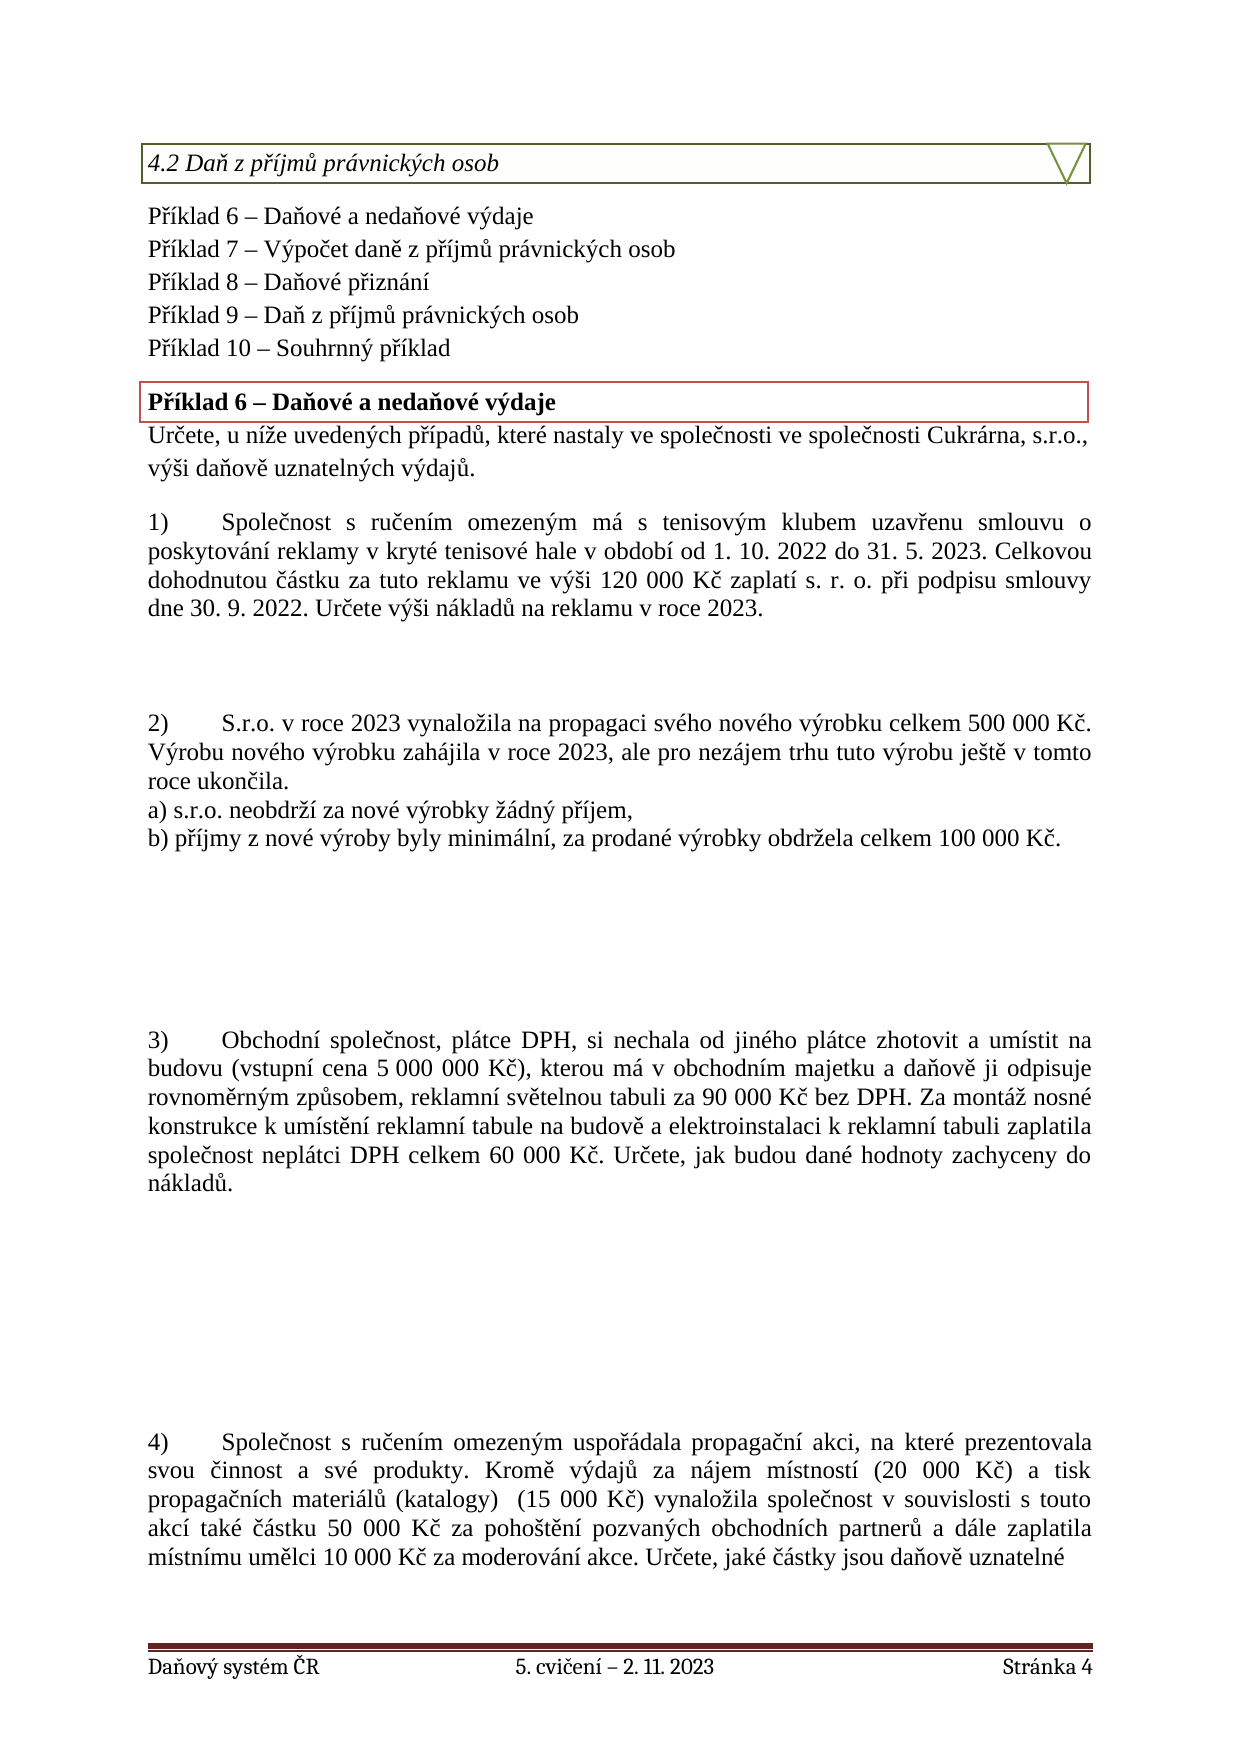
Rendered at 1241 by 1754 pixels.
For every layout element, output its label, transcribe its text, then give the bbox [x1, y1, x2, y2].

text 4.2 Daň z příjmů právnických osob [148, 148, 1061, 176]
text Příklad 6 – Daňové a nedaňové výdaje [148, 201, 1093, 230]
text Určete, u níže uvedených případů, které nastaly ve společnosti ve společnosti Cukrárna, s.r.o., výši daňově uznatelných výdajů. [148, 420, 1093, 482]
text Příklad 6 – Daňové a nedaňové výdaje [148, 387, 1087, 416]
list Společnost s ručením omezeným uspořádala propagační akci, na které prezentovala svou činnost a své produkty. Kromě výdajů za nájem místností (20 000 Kč) a tisk propagačních materiálů (katalogy) (15 000 Kč) vynaložila společnost v souvislosti s touto akcí také částku 50 000 Kč za pohoštění pozvaných obchodních partnerů a dále zaplatila místnímu umělci 10 000 Kč za moderování akce. Určete, jaké částky jsou daňově uznatelné [148, 1427, 1093, 1570]
text Příklad 8 – Daňové přiznání [148, 267, 1093, 296]
list Obchodní společnost, plátce DPH, si nechala od jiného plátce zhotovit a umístit na budovu (vstupní cena 5 000 000 Kč), kterou má v obchodním majetku a daňově ji odpisuje rovnoměrným způsobem, reklamní světelnou tabuli za 90 000 Kč bez DPH. Za montáž nosné konstrukce k umístění reklamní tabule na budově a elektroinstalaci k reklamní tabuli zaplatila společnost neplátci DPH celkem 60 000 Kč. Určete, jak budou dané hodnoty zachyceny do nákladů. [148, 1025, 1093, 1197]
text Příklad 9 – Daň z příjmů právnických osob [148, 301, 1093, 329]
text b) příjmy z nové výroby byly minimální, za prodané výrobky obdržela celkem 100 000 Kč. [148, 823, 1093, 852]
list S.r.o. v roce 2023 vynaložila na propagaci svého nového výrobku celkem 500 000 Kč. Výrobu nového výrobku zahájila v roce 2023, ale pro nezájem trhu tuto výrobu ještě v tomto roce ukončila. [148, 708, 1093, 795]
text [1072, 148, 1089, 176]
text Příklad 7 – Výpočet daně z příjmů právnických osob [148, 234, 1093, 263]
list Společnost s ručením omezeným má s tenisovým klubem uzavřenu smlouvu o poskytování reklamy v kryté tenisové hale v období od 1. 10. 2022 do 31. 5. 2023. Celkovou dohodnutou částku za tuto reklamu ve výši 120 000 Kč zaplatí s. r. o. při podpisu smlouvy dne 30. 9. 2022. Určete výši nákladů na reklamu v roce 2023. [148, 507, 1093, 622]
text Příklad 10 – Souhrnný příklad [148, 333, 1093, 362]
text a) s.r.o. neobdrží za nové výrobky žádný příjem, [148, 795, 1093, 823]
